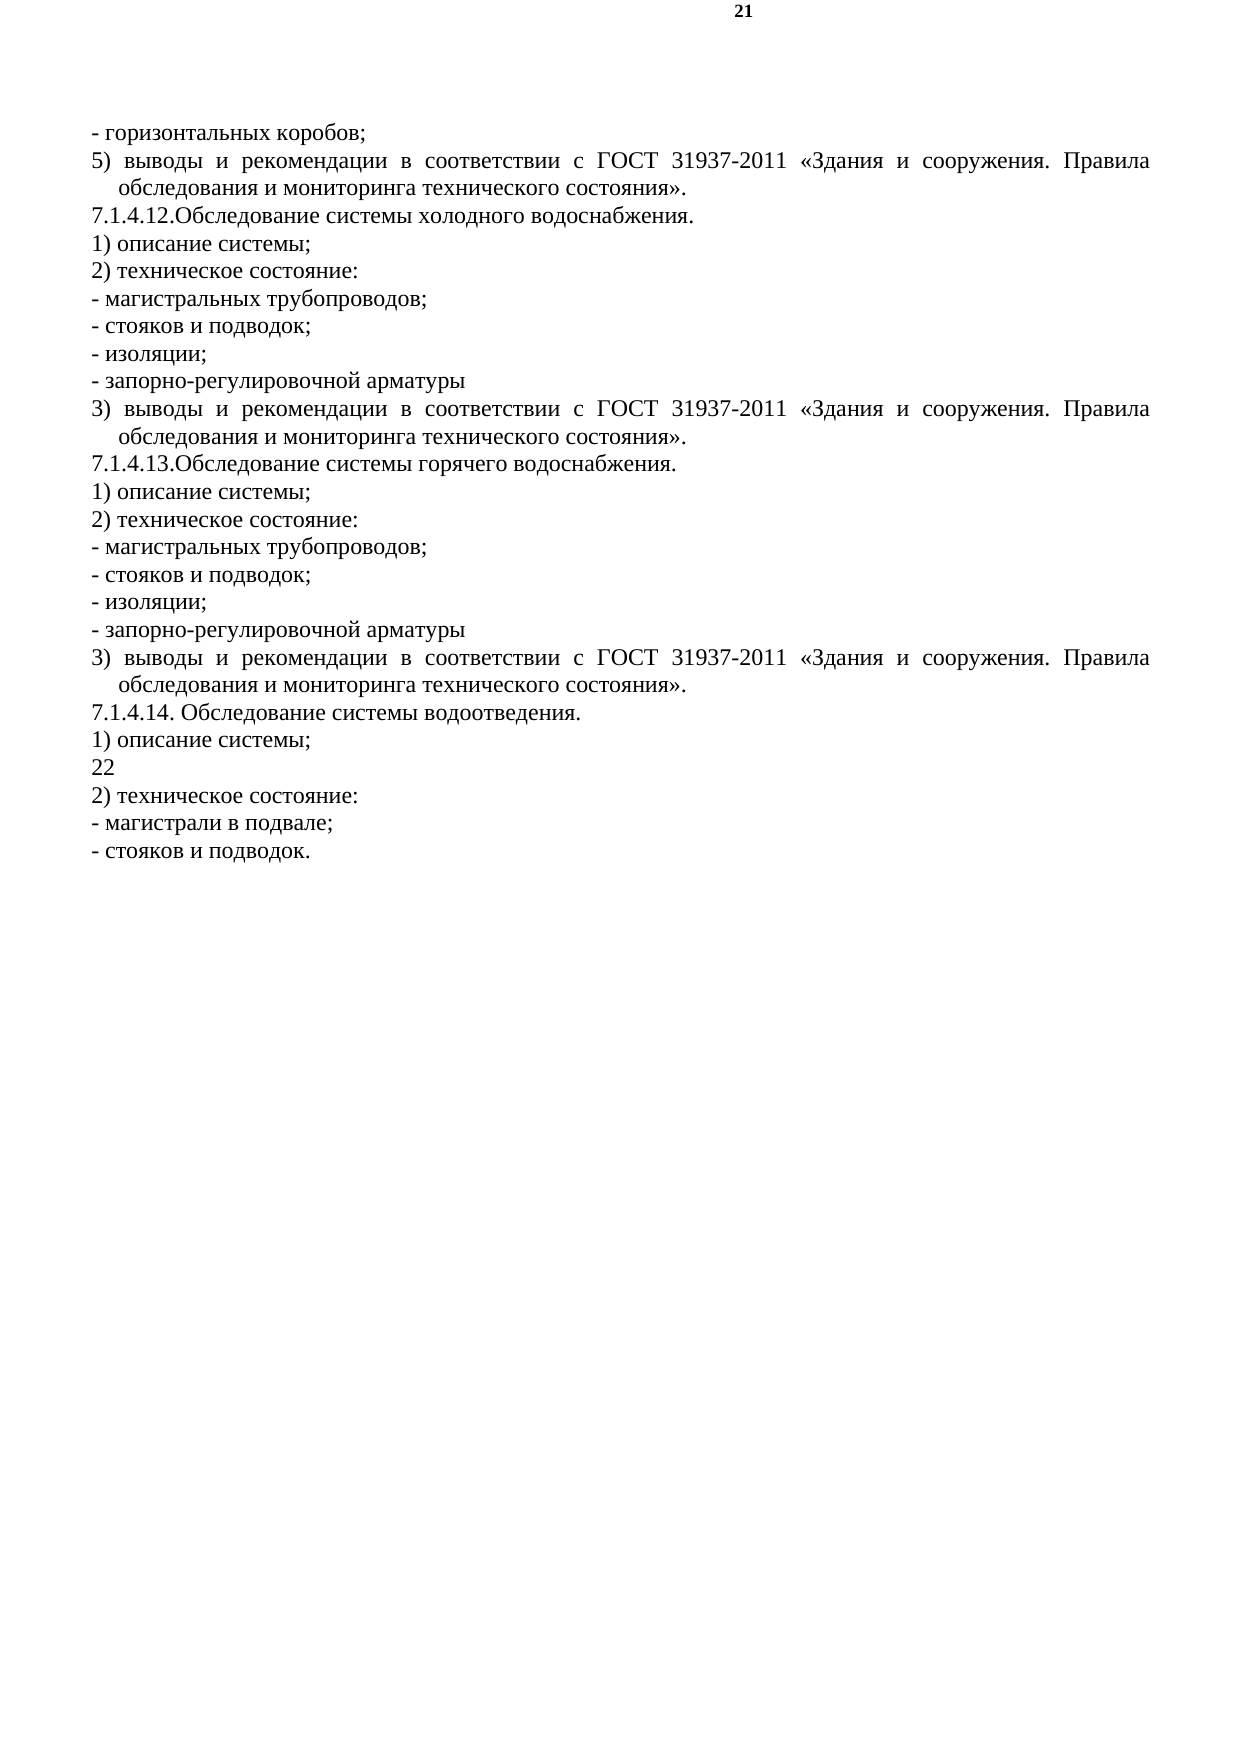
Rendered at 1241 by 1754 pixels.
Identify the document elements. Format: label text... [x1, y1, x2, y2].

text - запорно-регулировочной арматуры [91, 615, 1152, 643]
text 5) выводы и рекомендации в соответствии с ГОСТ 31937-2011 «Здания и сооружения. Правила обследования и мониторинга технического состояния». [91, 146, 1152, 201]
text 2) техническое состояние: [91, 256, 1152, 284]
text 3) выводы и рекомендации в соответствии с ГОСТ 31937-2011 «Здания и сооружения. Правила обследования и мониторинга технического состояния». [91, 394, 1152, 449]
text - изоляции; [91, 587, 1152, 615]
text - стояков и подводок; [91, 311, 1152, 339]
text 7.1.4.12.Обследование системы холодного водоснабжения. [91, 201, 1152, 228]
text 1) описание системы; [91, 228, 1152, 256]
text - горизонтальных коробов; [91, 118, 1152, 146]
text - магистральных трубопроводов; [91, 532, 1152, 560]
text 2) техническое состояние: [91, 504, 1152, 532]
text - запорно-регулировочной арматуры [91, 367, 1152, 394]
text 1) описание системы; [91, 725, 1152, 753]
text - изоляции; [91, 339, 1152, 367]
text 1) описание системы; [91, 477, 1152, 504]
text - стояков и подводок. [91, 836, 1152, 863]
text - стояков и подводок; [91, 560, 1152, 587]
text - магистральных трубопроводов; [91, 284, 1152, 311]
text 7.1.4.14. Обследование системы водоотведения. [91, 698, 1152, 725]
text 22 [91, 753, 1152, 781]
text 2) техническое состояние: [91, 781, 1152, 808]
text 3) выводы и рекомендации в соответствии с ГОСТ 31937-2011 «Здания и сооружения. Правила обследования и мониторинга технического состояния». [91, 643, 1152, 698]
text - магистрали в подвале; [91, 808, 1152, 836]
text 7.1.4.13.Обследование системы горячего водоснабжения. [91, 449, 1152, 477]
